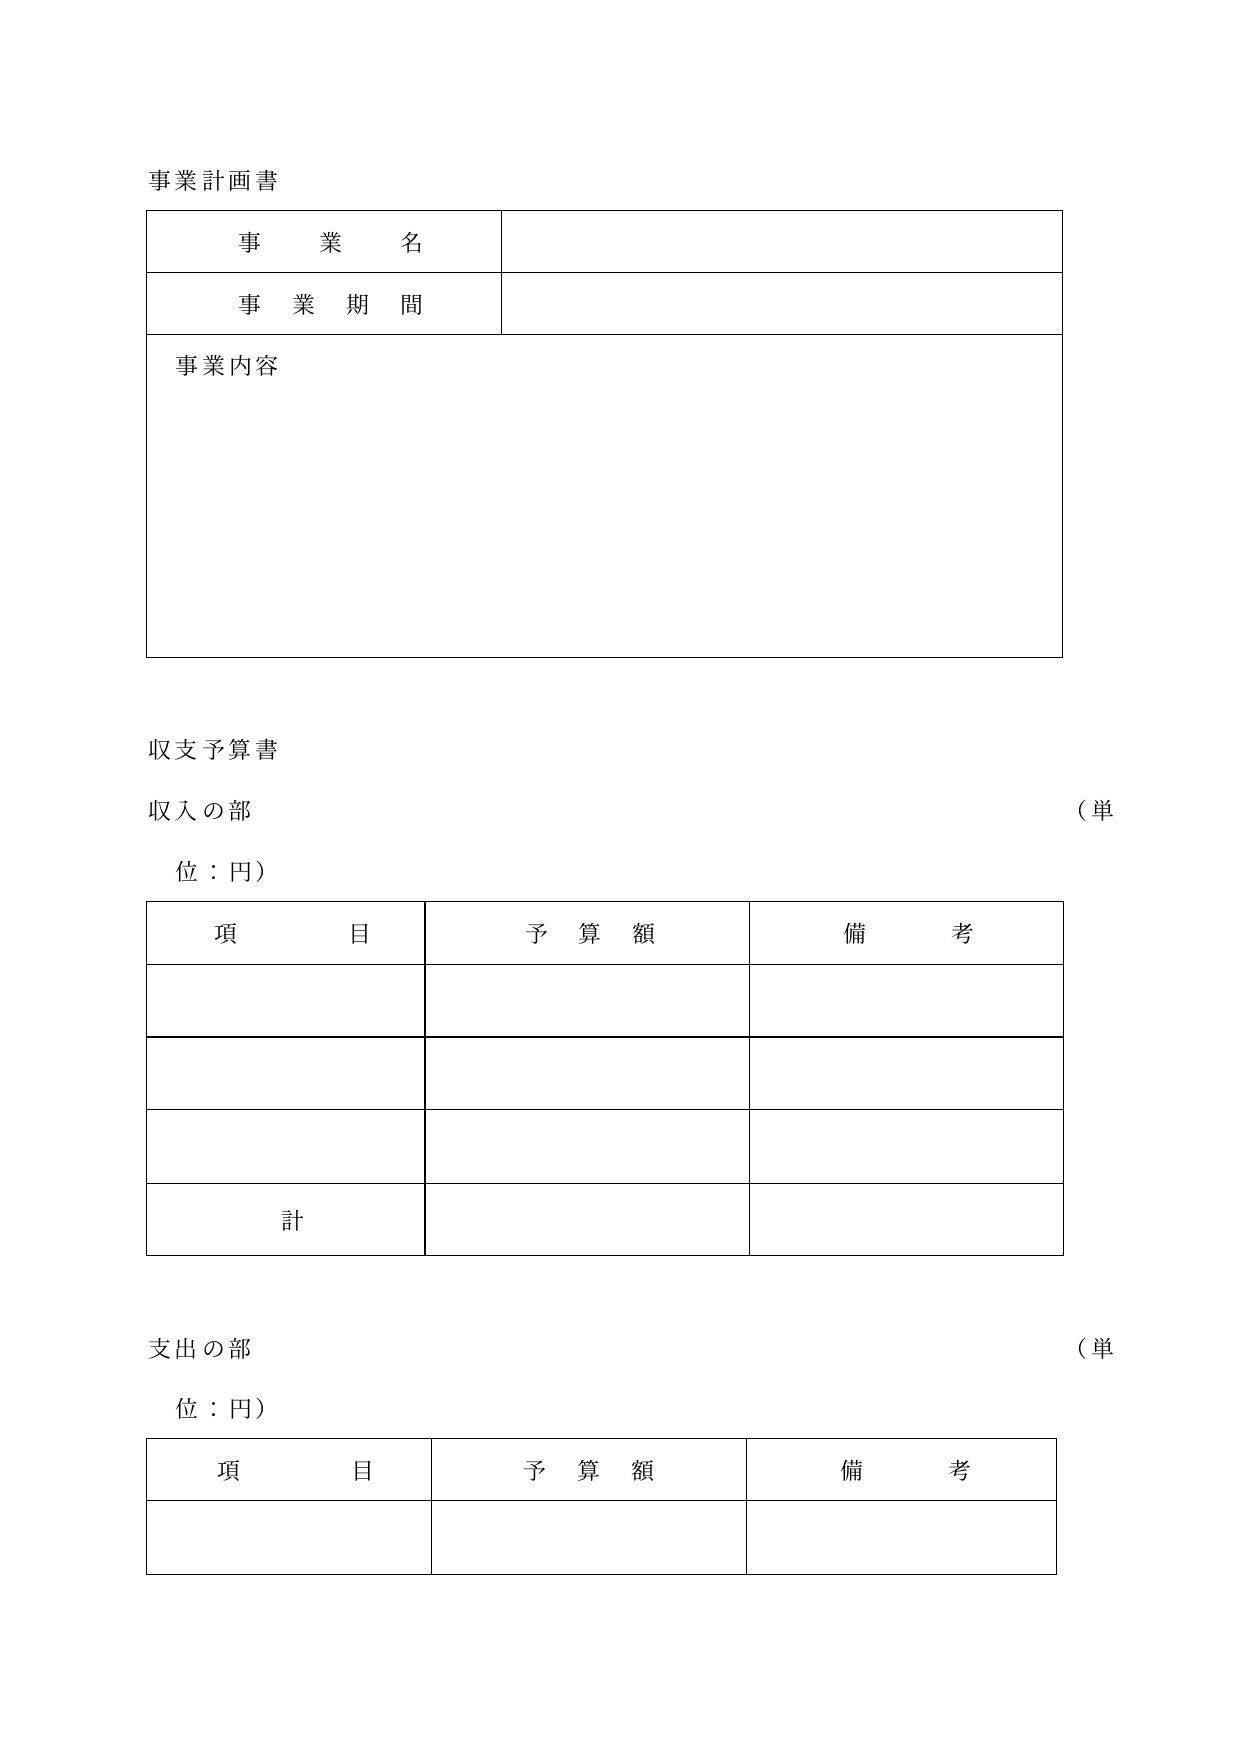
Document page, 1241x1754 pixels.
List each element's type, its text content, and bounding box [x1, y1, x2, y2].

table_cell [502, 273, 1062, 333]
table_cell 計 [147, 1184, 424, 1255]
table_cell [426, 1110, 749, 1183]
text 支出の部 （単位：円） [121, 1317, 1119, 1438]
table_cell 事業内容 [147, 335, 1062, 657]
table_cell [147, 1110, 424, 1183]
text 収入の部 （単位：円） [121, 779, 1119, 901]
text 事業計画書 [121, 149, 1119, 210]
table_header 項 目 [147, 1439, 431, 1500]
table_cell [426, 1038, 749, 1109]
table_header 事 業 名 [147, 211, 501, 272]
table_cell [750, 1184, 1063, 1255]
table_cell [432, 1501, 746, 1574]
table_cell [747, 1501, 1056, 1574]
table_cell [426, 1184, 749, 1255]
table_header 予 算 額 [426, 902, 749, 964]
table_cell [147, 1038, 424, 1109]
table_cell [147, 965, 424, 1036]
table_cell [426, 965, 749, 1036]
table_cell 事 業 期 間 [147, 273, 501, 333]
table_header [502, 211, 1062, 272]
table_header 予 算 額 [432, 1439, 746, 1500]
table_cell [750, 1038, 1063, 1109]
table_cell [147, 1501, 431, 1574]
table_header 備 考 [750, 902, 1063, 964]
table_header 項 目 [147, 902, 424, 964]
table_cell [750, 1110, 1063, 1183]
table_header 備 考 [747, 1439, 1056, 1500]
text 収支予算書 [121, 719, 1119, 779]
table_cell [750, 965, 1063, 1036]
